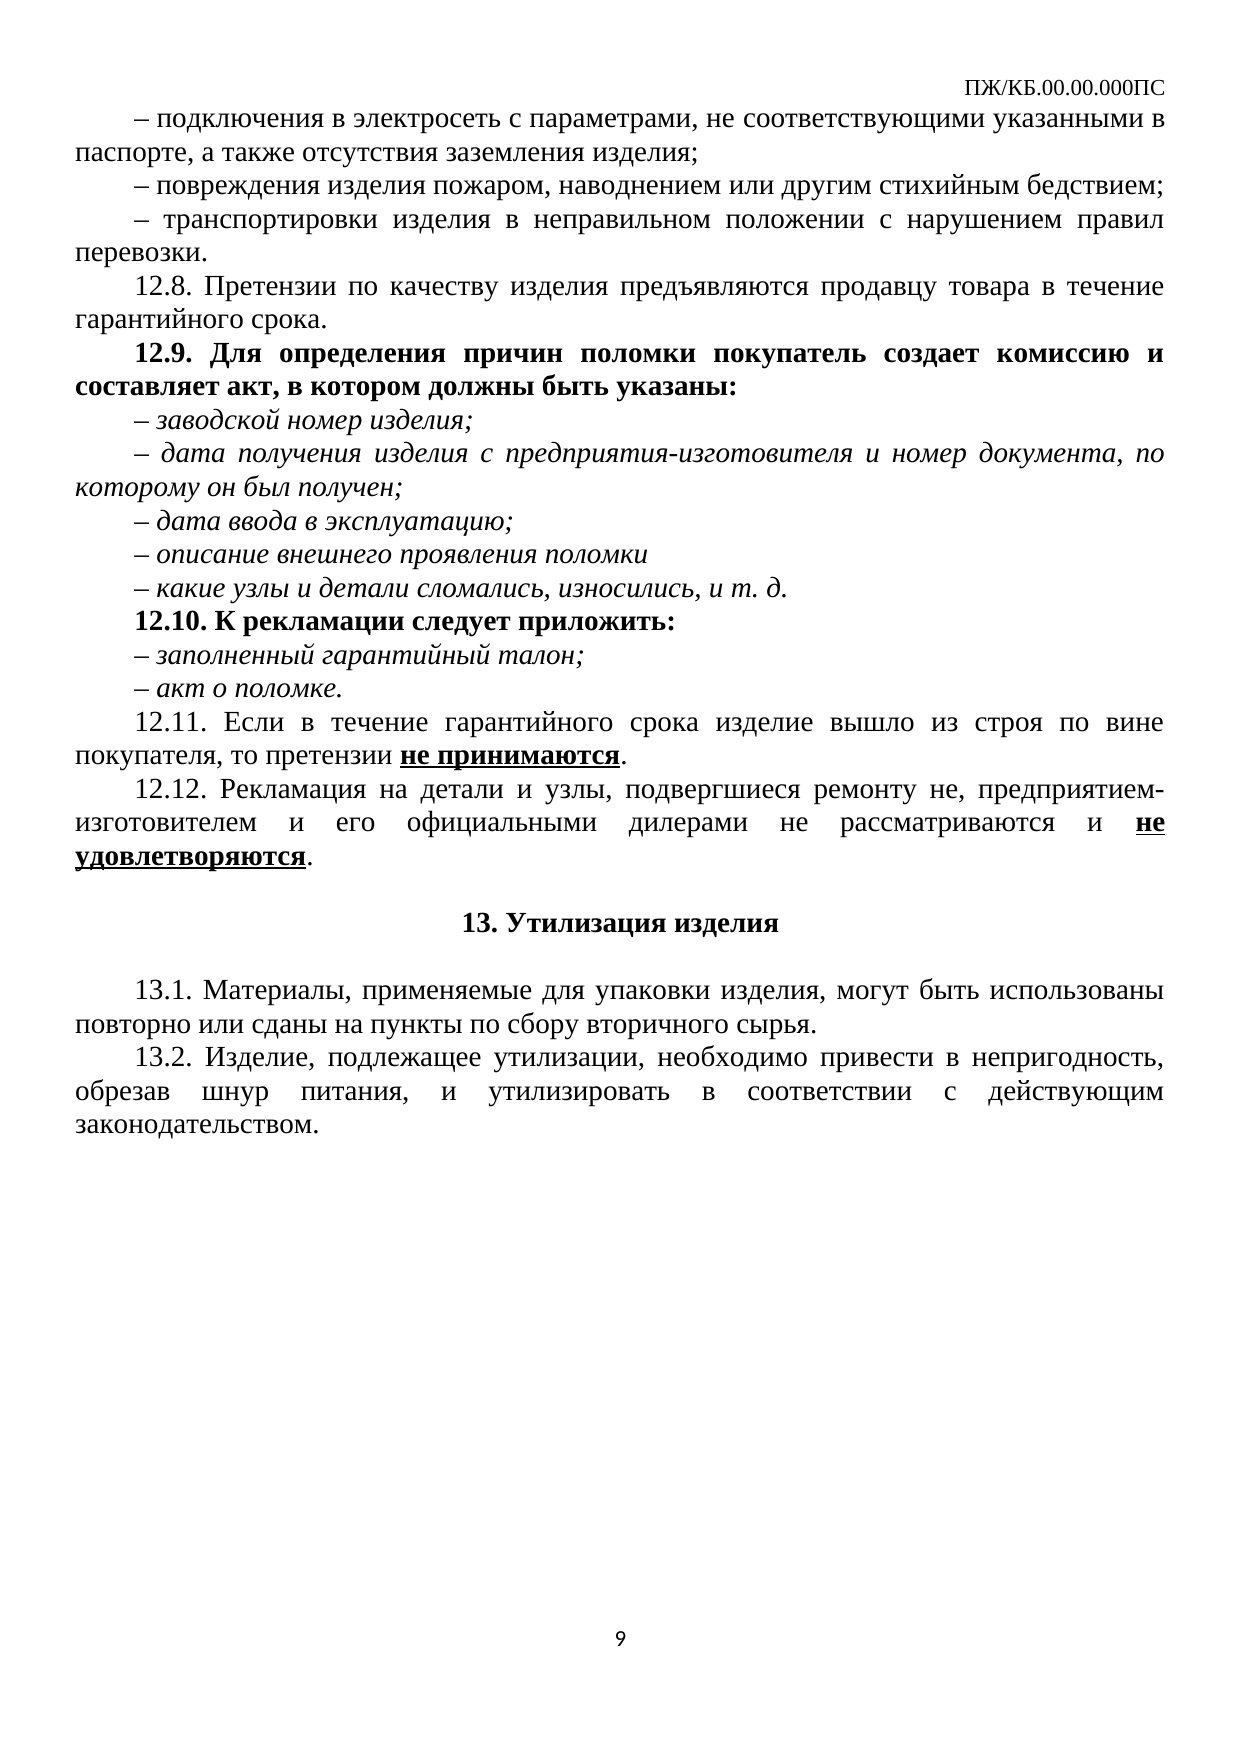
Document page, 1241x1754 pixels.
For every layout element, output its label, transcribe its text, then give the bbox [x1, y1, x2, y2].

text 13.1. Материалы, применяемые для упаковки изделия, могут быть использованы повторно или сданы на пункты по сбору вторичного сырья. [75, 972, 1165, 1039]
text 12.12. Рекламация на детали и узлы, подвергшиеся ремонту не, предприятием-изготовителем и его официальными дилерами не рассматриваются и не удовлетворяются. [75, 771, 1165, 872]
text 13. Утилизация изделия [75, 905, 1165, 939]
text – заводской номер изделия; [75, 402, 1165, 436]
text – акт о поломке. [75, 670, 1165, 704]
text 13.2. Изделие, подлежащее утилизации, необходимо привести в непригодность, обрезав шнур питания, и утилизировать в соответствии с действующим законодательством. [75, 1039, 1165, 1140]
text – дата получения изделия с предприятия-изготовителя и номер документа, по которому он был получен; [75, 436, 1165, 503]
text – заполненный гарантийный талон; [75, 637, 1165, 670]
text – дата ввода в эксплуатацию; [75, 503, 1165, 536]
text 12.11. Если в течение гарантийного срока изделие вышло из строя по вине покупателя, то претензии не принимаются. [75, 704, 1165, 771]
text – описание внешнего проявления поломки [75, 536, 1165, 570]
text – повреждения изделия пожаром, наводнением или другим стихийным бедствием; [75, 167, 1165, 201]
text – транспортировки изделия в неправильном положении с нарушением правил перевозки. [75, 201, 1165, 268]
text – подключения в электросеть с параметрами, не соответствующими указанными в паспорте, а также отсутствия заземления изделия; [75, 100, 1165, 167]
text – какие узлы и детали сломались, износились, и т. д. [75, 570, 1165, 603]
text 12.9. Для определения причин поломки покупатель создает комиссию и составляет акт, в котором должны быть указаны: [75, 335, 1165, 402]
text 12.8. Претензии по качеству изделия предъявляются продавцу товара в течение гарантийного срока. [75, 268, 1165, 335]
text 12.10. К рекламации следует приложить: [75, 603, 1165, 637]
